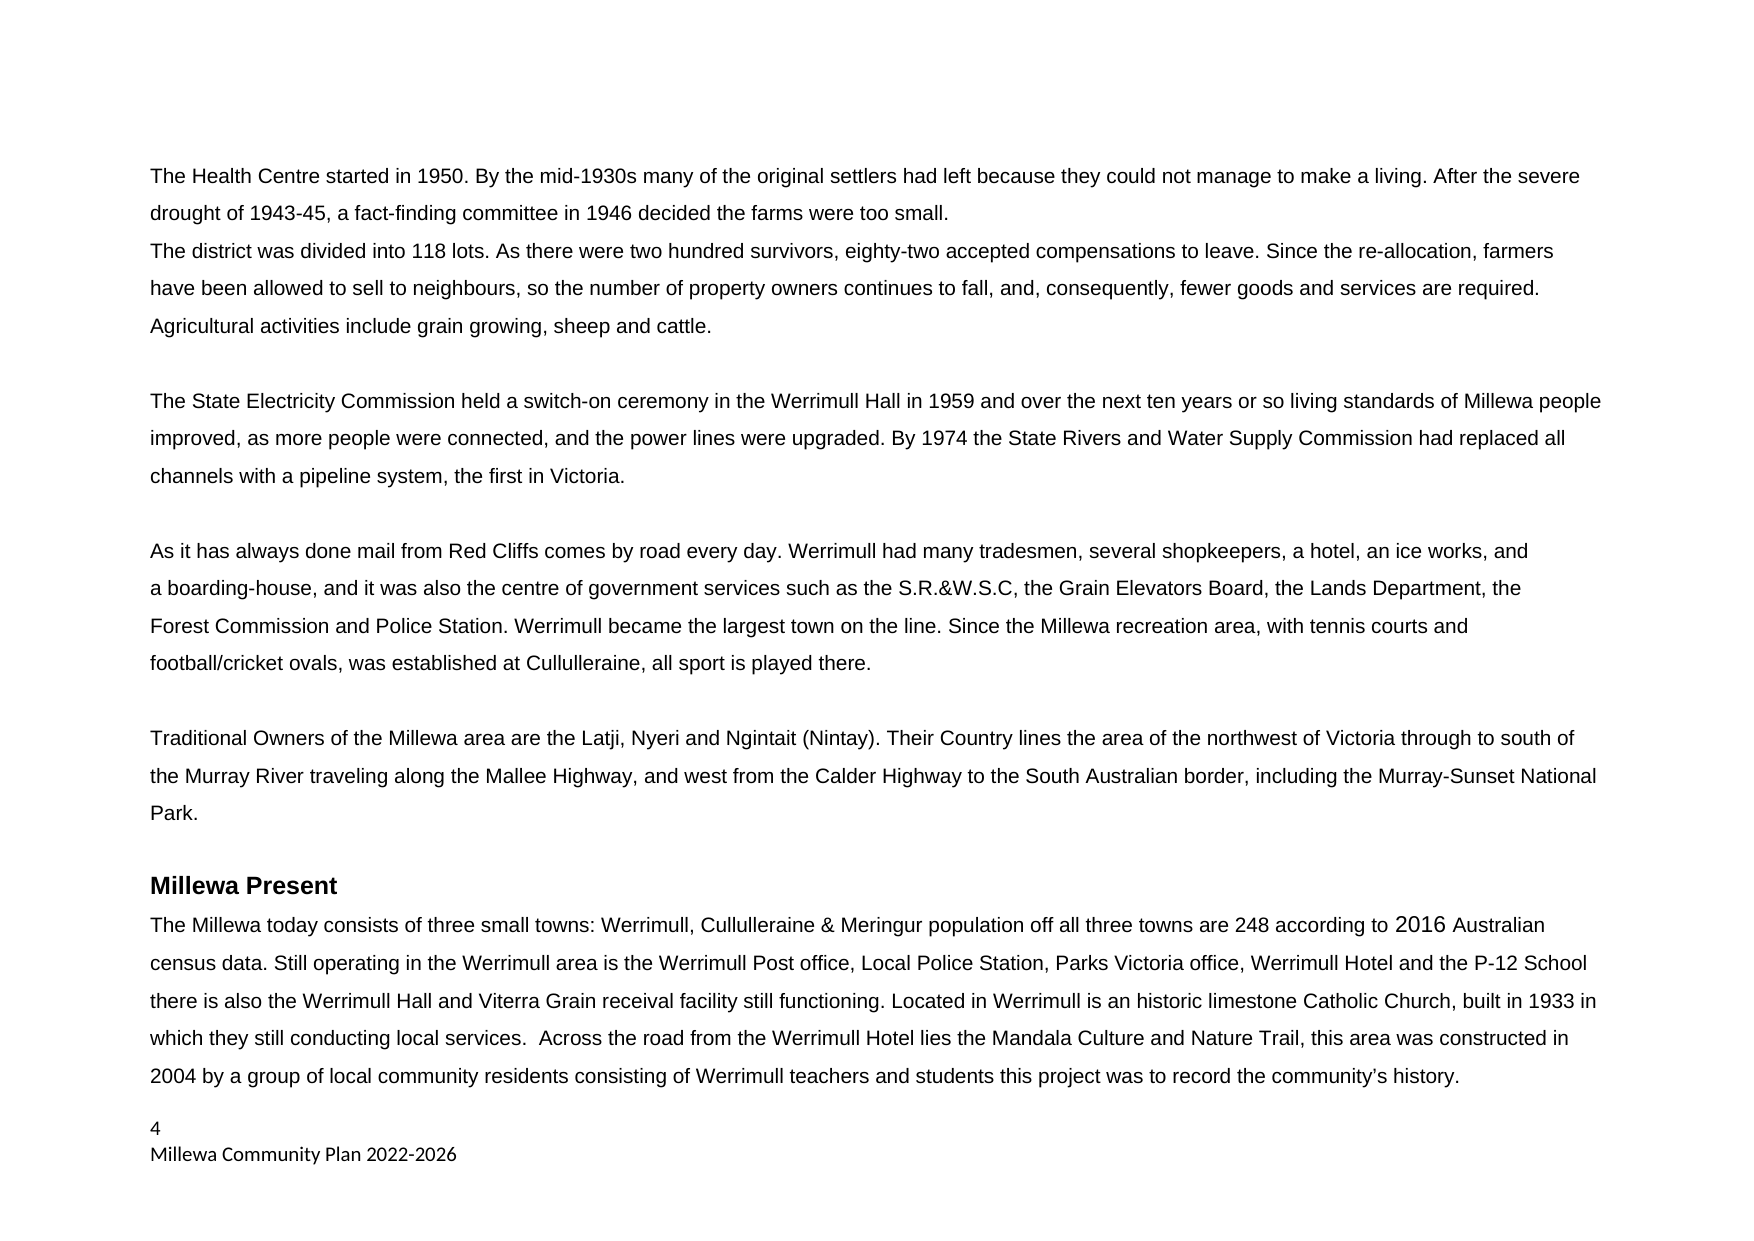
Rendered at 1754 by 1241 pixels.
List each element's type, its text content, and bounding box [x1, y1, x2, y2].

text Millewa Present [150, 862, 1604, 900]
text The State Electricity Commission held a switch-on ceremony in the Werrimull Hall in 1959 and over the next ten years or so living standards of Millewa people improved, as more people were connected, and the power lines were upgraded. By 1974 the State Rivers and Water Supply Commission had replaced all channels with a pipeline system, the first in Victoria. [150, 375, 1604, 487]
text The district was divided into 118 lots. As there were two hundred survivors, eighty-two accepted compensations to leave. Since the re-allocation, farmers have been allowed to sell to neighbours, so the number of property owners continues to fall, and, consequently, fewer goods and services are required. Agricultural activities include grain growing, sheep and cattle. [150, 225, 1604, 337]
text Forest Commission and Police Station. Werrimull became the largest town on the line. Since the Millewa recreation area, with tennis courts and football/cricket ovals, was established at Cullulleraine, all sport is played there. [150, 600, 1604, 675]
text The Millewa today consists of three small towns: Werrimull, Cullulleraine & Meringur population off all three towns are 248 according to 2016 Australian census data. Still operating in the Werrimull area is the Werrimull Post office, Local Police Station, Parks Victoria office, Werrimull Hotel and the P-12 School there is also the Werrimull Hall and Viterra Grain receival facility still functioning. Located in Werrimull is an historic limestone Catholic Church, built in 1933 in which they still conducting local services. Across the road from the Werrimull Hotel lies the Mandala Culture and Nature Trail, this area was constructed in 2004 by a group of local community residents consisting of Werrimull teachers and students this project was to record the community’s history. [150, 900, 1604, 1087]
text a boarding-house, and it was also the centre of government services such as the S.R.&W.S.C, the Grain Elevators Board, the Lands Department, the [150, 562, 1604, 600]
text The Health Centre started in 1950. By the mid-1930s many of the original settlers had left because they could not manage to make a living. After the severe drought of 1943-45, a fact-finding committee in 1946 decided the farms were too small. [150, 150, 1604, 225]
text Traditional Owners of the Millewa area are the Latji, Nyeri and Ngintait (Nintay). Their Country lines the area of the northwest of Victoria through to south of the Murray River traveling along the Mallee Highway, and west from the Calder Highway to the South Australian border, including the Murray-Sunset National Park. [150, 712, 1604, 825]
text As it has always done mail from Red Cliffs comes by road every day. Werrimull had many tradesmen, several shopkeepers, a hotel, an ice works, and [150, 525, 1604, 562]
